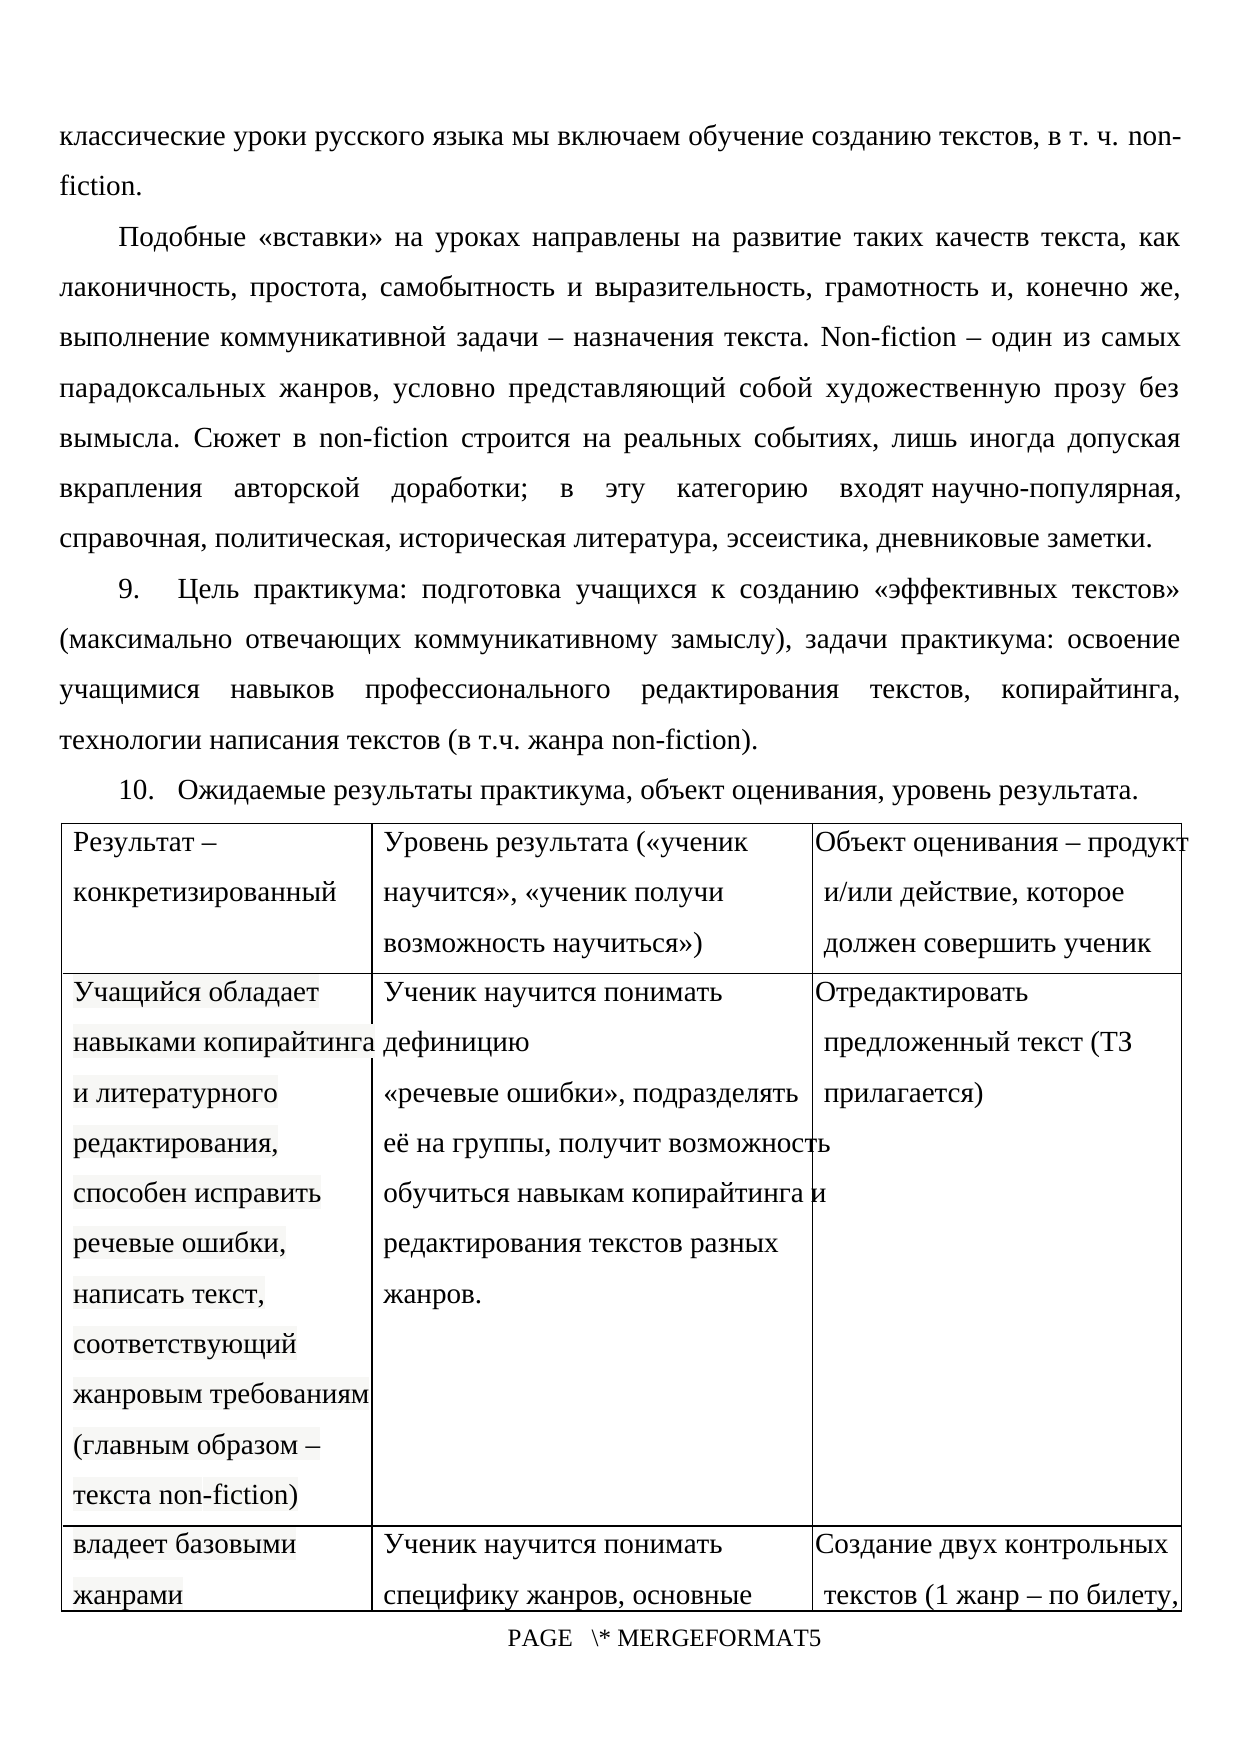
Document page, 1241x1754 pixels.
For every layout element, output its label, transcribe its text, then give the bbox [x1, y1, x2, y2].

table_cell Ученик научится понимать дефиницию «речевые ошибки», подразделять её на группы, получит возможность обучиться навыкам копирайтинга и редактирования текстов разных жанров. [373, 974, 812, 1525]
table_header Результат – конкретизированный [62, 824, 371, 972]
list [59, 118, 1181, 202]
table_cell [813, 1527, 1181, 1610]
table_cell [62, 1526, 371, 1610]
list Цель практикума: подготовка учащихся к созданию «эффективных текстов» (максимально отвечающих коммуникативному замыслу), задачи практикума: освоение учащимися навыков профессионального редактирования текстов, копирайтинга, технологии написания текстов (в т.ч. жанра non-fiction). [59, 571, 1181, 755]
list Ожидаемые результаты практикума, объект оценивания, уровень результата. [59, 772, 1181, 806]
table_cell Учащийся обладает навыками копирайтинга и литературного редактирования, способен исправить речевые ошибки, написать текст, соответствующий жанровым требованиям (главным образом – текста non-fiction) [62, 974, 371, 1525]
table_cell Отредактировать предложенный текст (ТЗ прилагается) [813, 974, 1181, 1525]
text Подобные «вставки» на уроках направлены на развитие таких качеств текста, как лаконичность, простота, самобытность и выразительность, грамотность и, конечно же, выполнение коммуникативной задачи – назначения текста. Non-fiction – один из самых парадоксальных жанров, условно представляющий собой художественную прозу без вымысла. Сюжет в non-fiction строится на реальных событиях, лишь иногда допуская вкрапления авторской доработки; в эту категорию входят научно-популярная, справочная, политическая, историческая литература, эссеистика, дневниковые заметки. [59, 219, 1181, 554]
table_header Объект оценивания – продукт и/или действие, которое должен совершить ученик [813, 824, 1181, 972]
table_header Уровень результата («ученик научится», «ученик получи возможность научиться») [373, 824, 812, 972]
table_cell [373, 1527, 812, 1610]
